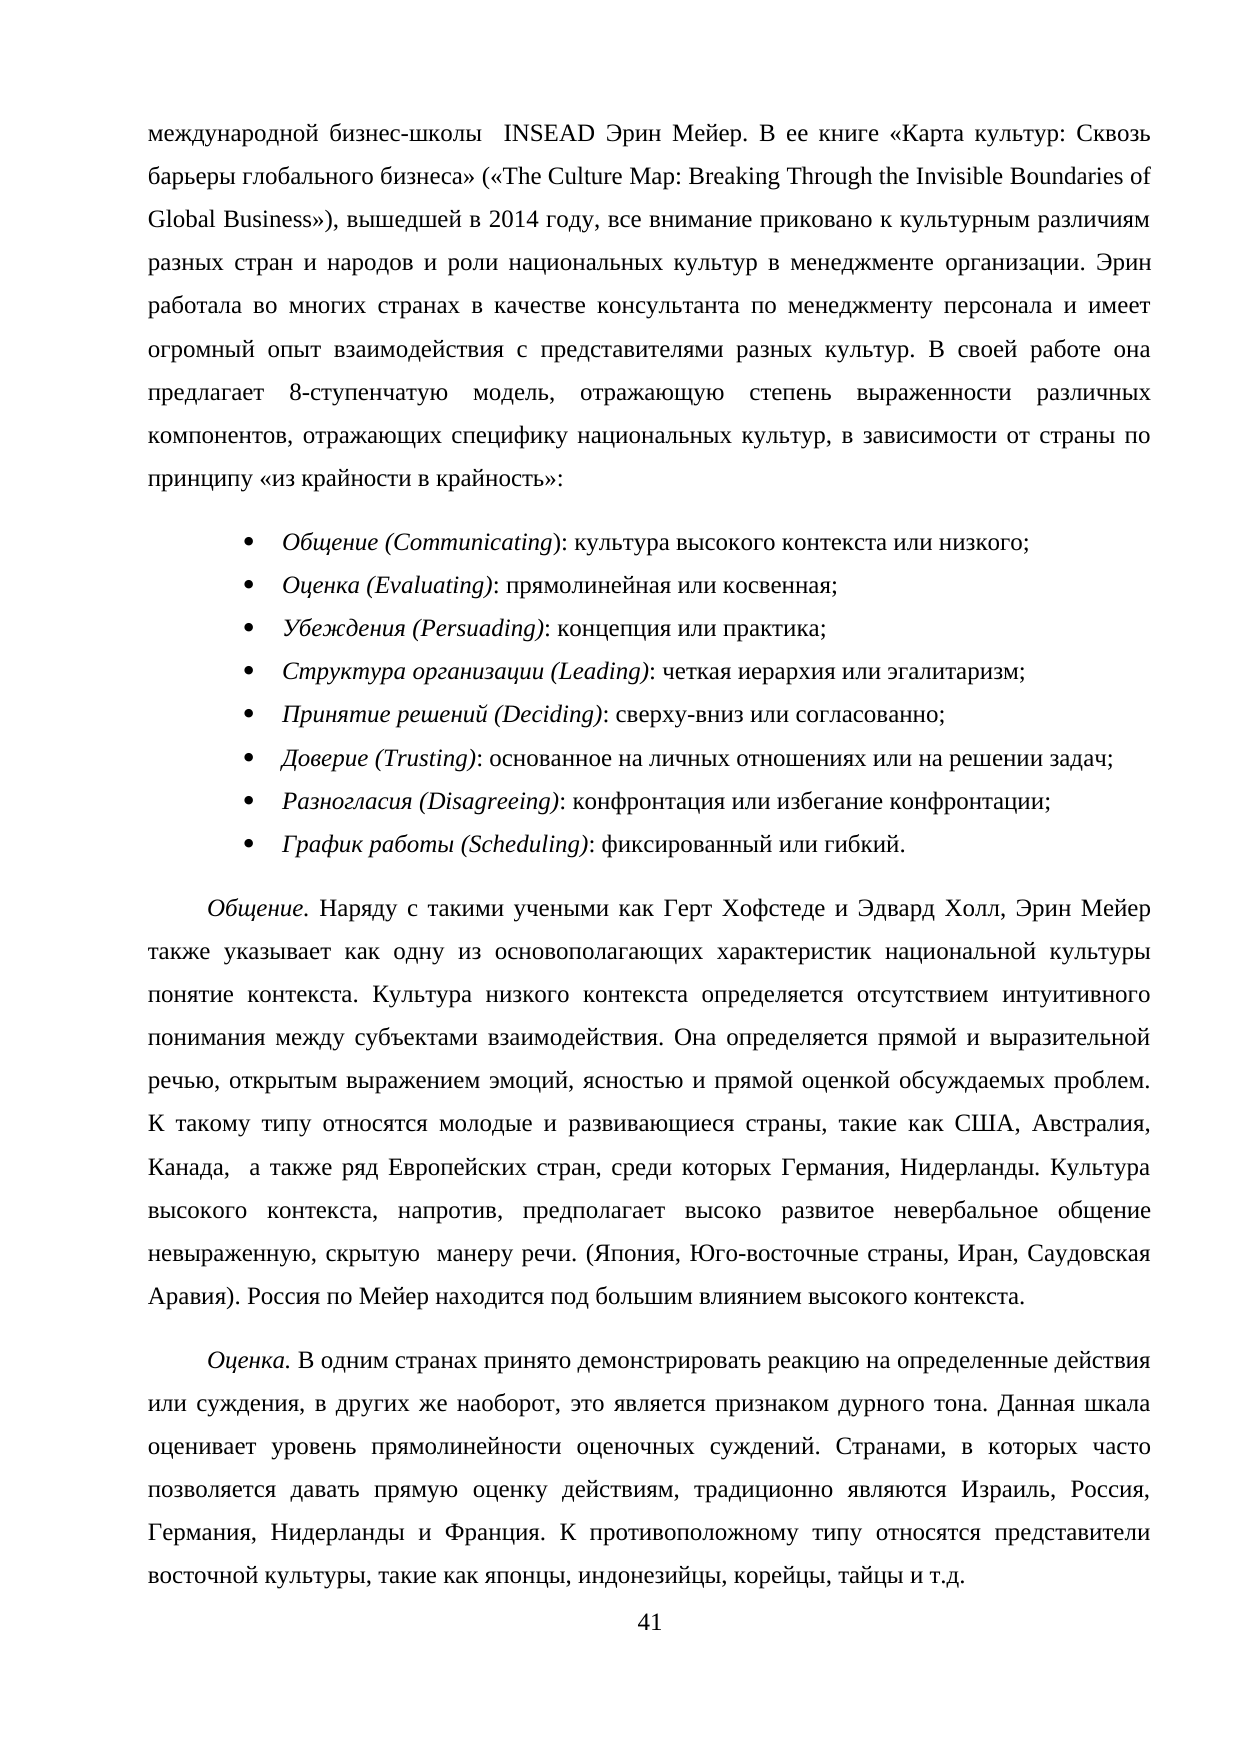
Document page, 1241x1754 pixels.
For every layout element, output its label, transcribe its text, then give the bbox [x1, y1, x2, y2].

list График работы (Scheduling): фиксированный или гибкий. [244, 829, 1152, 858]
list Общение (Communicating): культура высокого контекста или низкого; [244, 527, 1152, 556]
text Общение. Наряду с такими учеными как Герт Хофстеде и Эдвард Холл, Эрин Мейер также указывает как одну из основополагающих характеристик национальной культуры понятие контекста. Культура низкого контекста определяется отсутствием интуитивного понимания между субъектами взаимодействия. Она определяется прямой и выразительной речью, открытым выражением эмоций, ясностью и прямой оценкой обсуждаемых проблем. К такому типу относятся молодые и развивающиеся страны, такие как США, Австралия, Канада, а также ряд Европейских стран, среди которых Германия, Нидерланды. Культура высокого контекста, напротив, предполагает высоко развитое невербальное общение невыраженную, скрытую манеру речи. (Япония, Юго-восточные страны, Иран, Саудовская Аравия). Россия по Мейер находится под большим влиянием высокого контекста. [148, 893, 1152, 1310]
list Оценка (Evaluating): прямолинейная или косвенная; [244, 570, 1152, 599]
list Принятие решений (Deciding): сверху-вниз или согласованно; [244, 699, 1152, 728]
list Убеждения (Persuading): концепция или практика; [244, 613, 1152, 642]
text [148, 118, 1152, 492]
list Доверие (Trusting): основанное на личных отношениях или на решении задач; [244, 743, 1152, 771]
list Разногласия (Disagreeing): конфронтация или избегание конфронтации; [244, 786, 1152, 814]
list Структура организации (Leading): четкая иерархия или эгалитаризм; [244, 656, 1152, 685]
text Оценка. В одним странах принято демонстрировать реакцию на определенные действия или суждения, в других же наоборот, это является признаком дурного тона. Данная шкала оценивает уровень прямолинейности оценочных суждений. Странами, в которых часто позволяется давать прямую оценку действиям, традиционно являются Израиль, Россия, Германия, Нидерланды и Франция. К противоположному типу относятся представители восточной культуры, такие как японцы, индонезийцы, корейцы, тайцы и т.д. [148, 1345, 1152, 1589]
